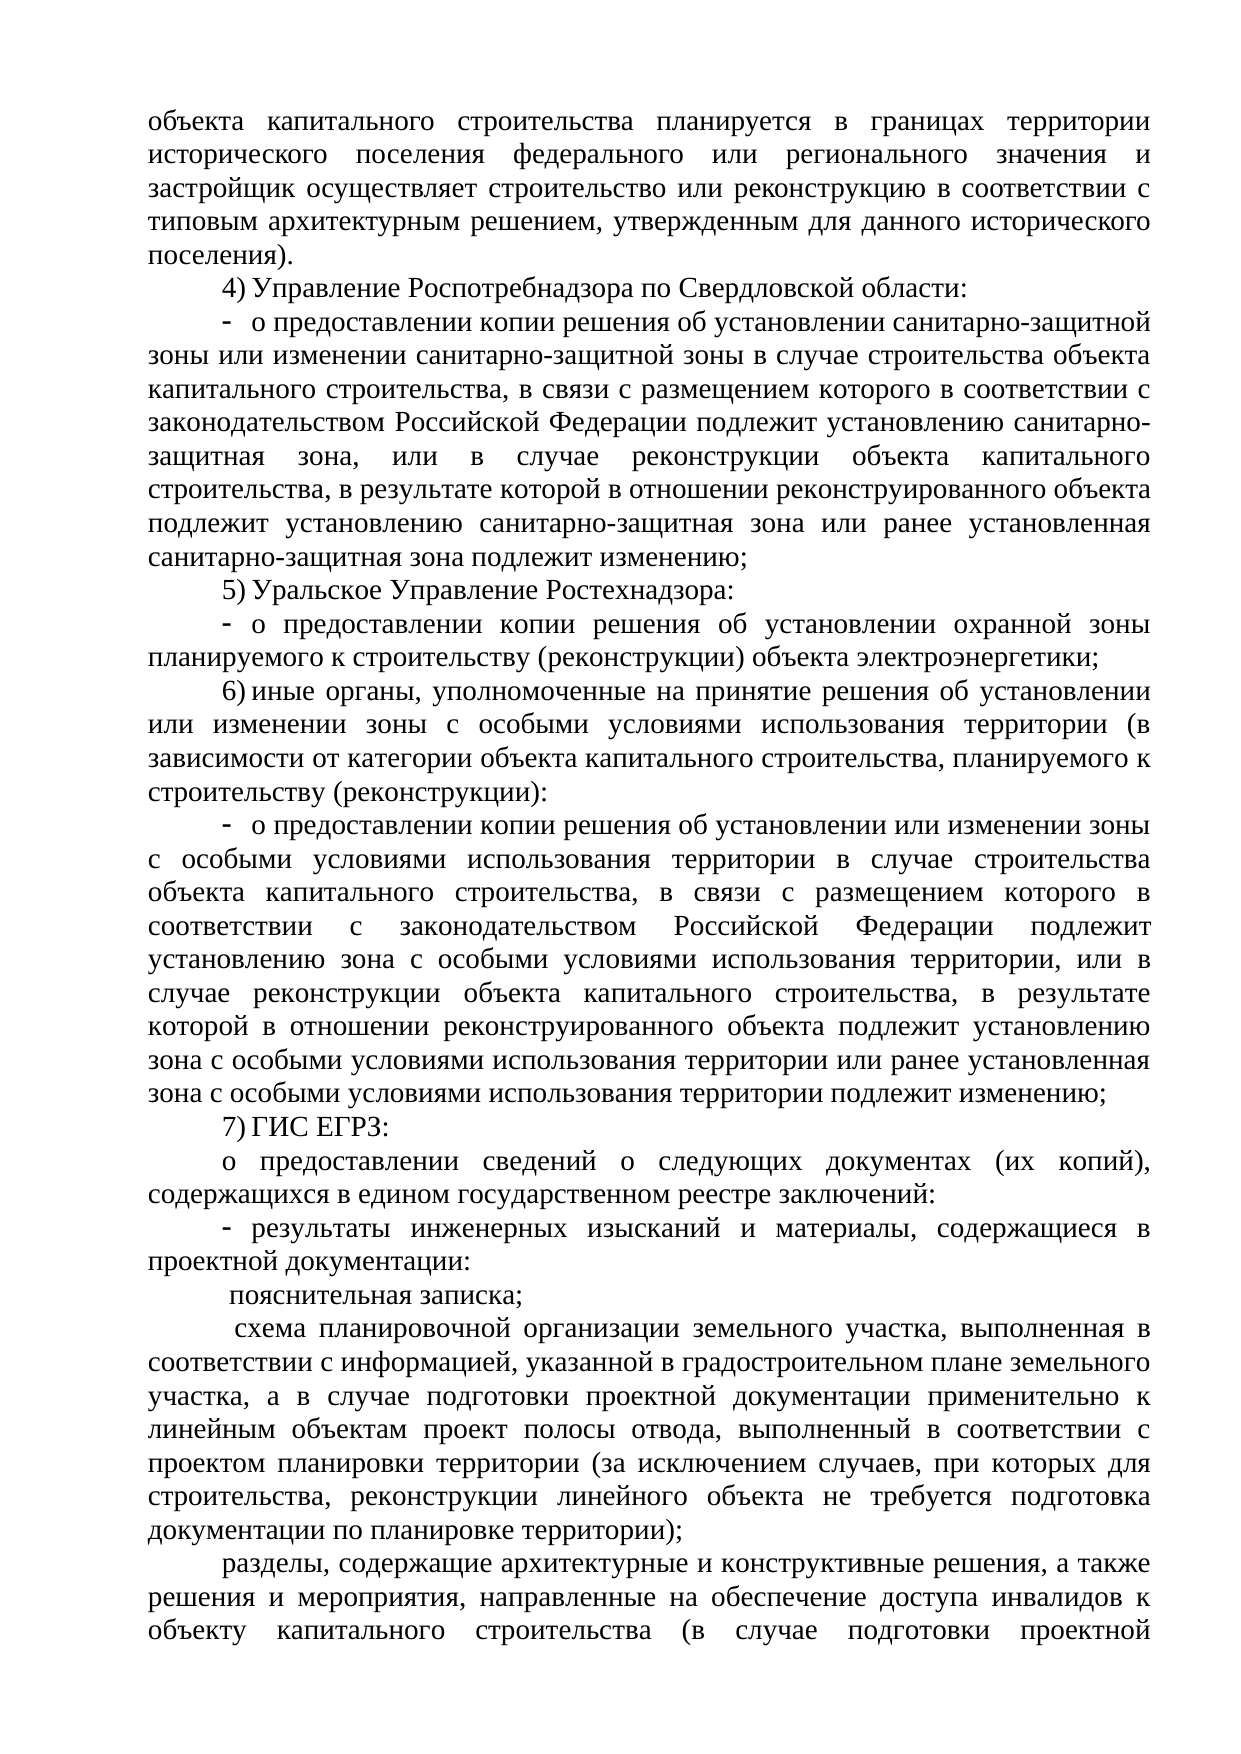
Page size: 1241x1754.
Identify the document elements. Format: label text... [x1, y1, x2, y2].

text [148, 1545, 1152, 1646]
text о предоставлении копии решения об установлении охранной зоны планируемого к строительству (реконструкции) объекта электроэнергетики; [148, 606, 1152, 673]
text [148, 103, 1152, 270]
text о предоставлении копии решения об установлении или изменении зоны с особыми условиями использования территории в случае строительства объекта капитального строительства, в связи с размещением которого в соответствии с законодательством Российской Федерации подлежит установлению зона с особыми условиями использования территории, или в случае реконструкции объекта капитального строительства, в результате которой в отношении реконструированного объекта подлежит установлению зона с особыми условиями использования территории или ранее установленная зона с особыми условиями использования территории подлежит изменению; [148, 807, 1152, 1109]
list Уральское Управление Ростехнадзора: [148, 572, 1152, 606]
text о предоставлении сведений о следующих документах (их копий), содержащихся в едином государственном реестре заключений: [148, 1143, 1152, 1210]
list ГИС ЕГРЗ: [148, 1109, 1152, 1143]
text пояснительная записка; [148, 1277, 1152, 1311]
list иные органы, уполномоченные на принятие решения об установлении или изменении зоны с особыми условиями использования территории (в зависимости от категории объекта капитального строительства, планируемого к строительству (реконструкции): [148, 673, 1152, 807]
text о предоставлении копии решения об установлении санитарно-защитной зоны или изменении санитарно-защитной зоны в случае строительства объекта капитального строительства, в связи с размещением которого в соответствии с законодательством Российской Федерации подлежит установлению санитарно-защитная зона, или в случае реконструкции объекта капитального строительства, в результате которой в отношении реконструированного объекта подлежит установлению санитарно-защитная зона или ранее установленная санитарно-защитная зона подлежит изменению; [148, 304, 1152, 572]
list Управление Роспотребнадзора по Свердловской области: [148, 270, 1152, 304]
text схема планировочной организации земельного участка, выполненная в соответствии с информацией, указанной в градостроительном плане земельного участка, а в случае подготовки проектной документации применительно к линейным объектам проект полосы отвода, выполненный в соответствии с проектом планировки территории (за исключением случаев, при которых для строительства, реконструкции линейного объекта не требуется подготовка документации по планировке территории); [148, 1311, 1152, 1545]
text результаты инженерных изысканий и материалы, содержащиеся в проектной документации: [148, 1210, 1152, 1277]
